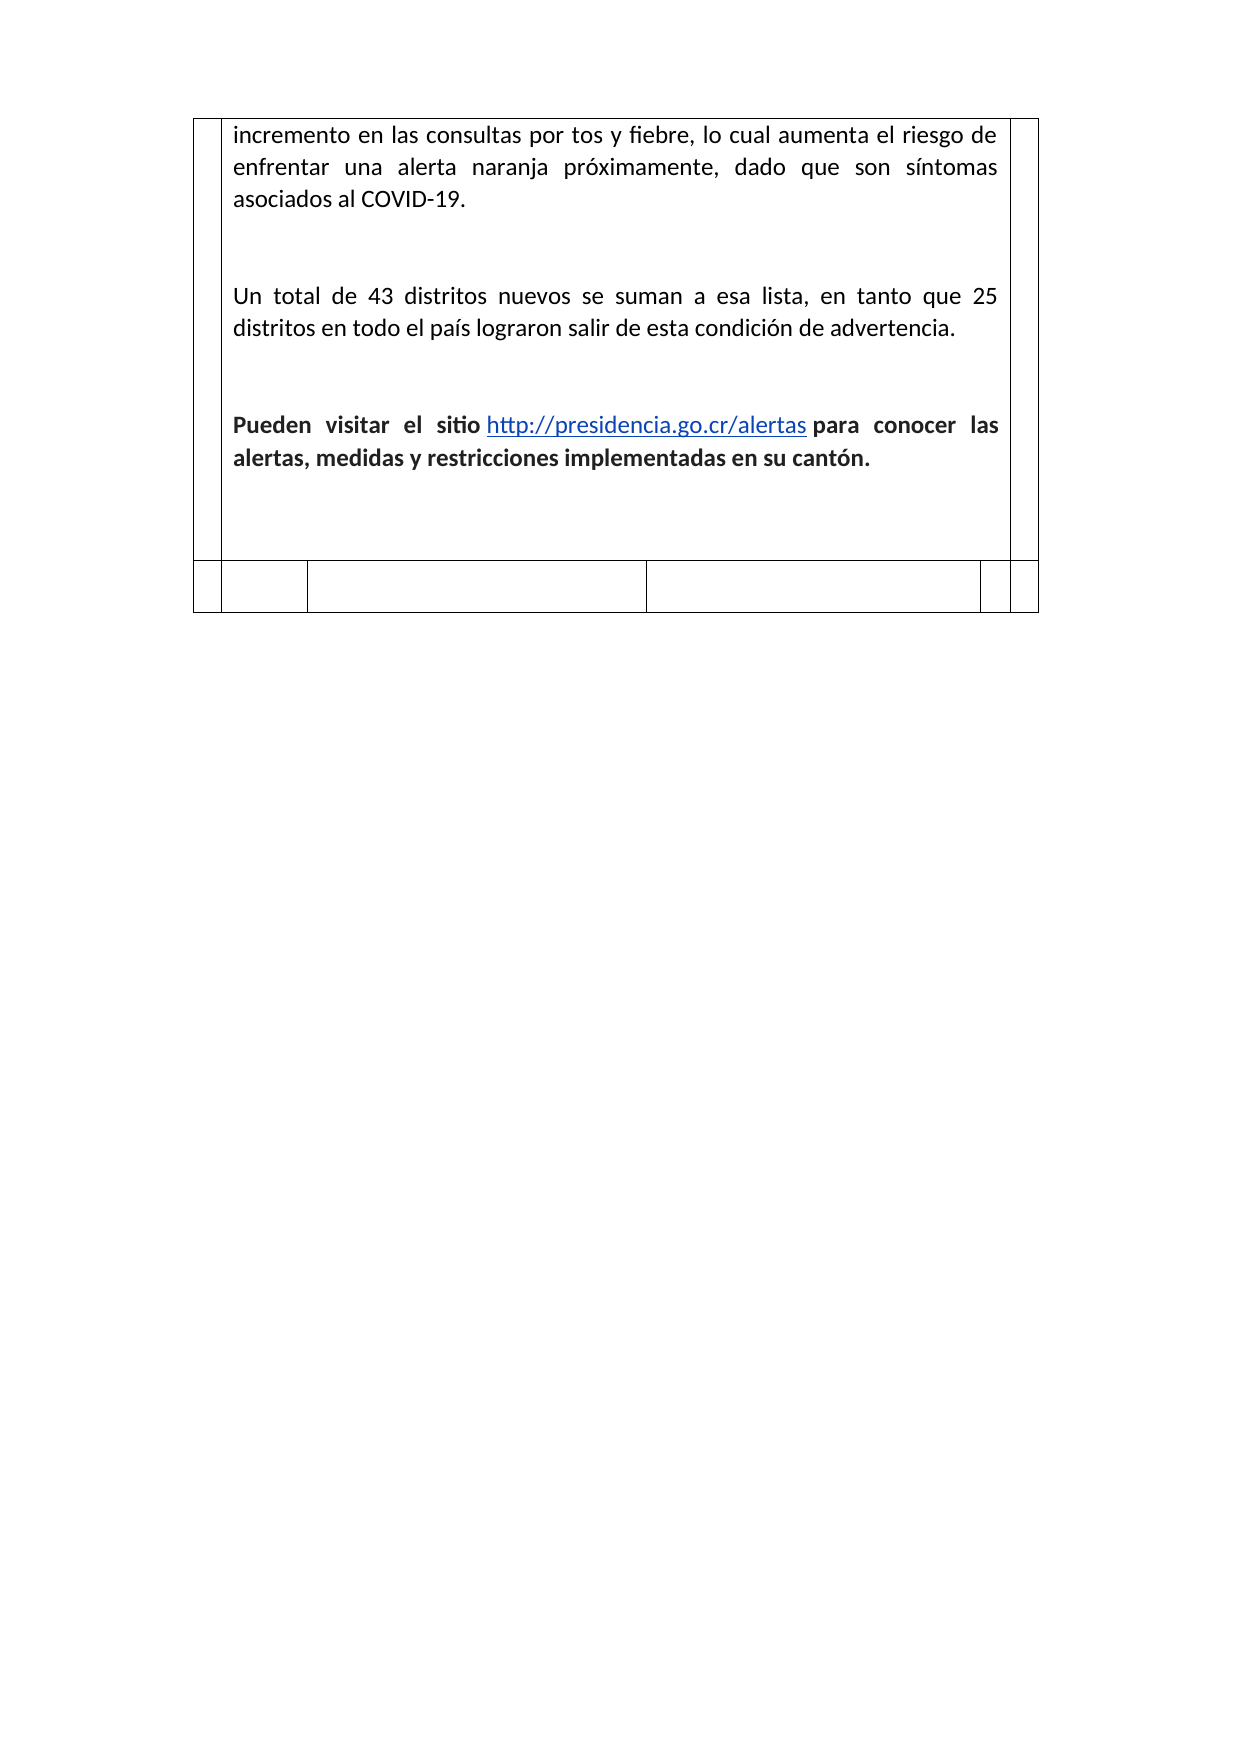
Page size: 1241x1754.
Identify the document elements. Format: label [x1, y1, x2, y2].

table_header [194, 119, 221, 560]
table_cell [308, 561, 646, 612]
table_cell [194, 561, 221, 612]
table_cell [981, 561, 1010, 612]
table_cell [222, 561, 307, 612]
table_cell [1011, 561, 1038, 612]
table_header [1011, 119, 1038, 560]
table_cell [647, 561, 980, 612]
table_header [222, 119, 1010, 560]
